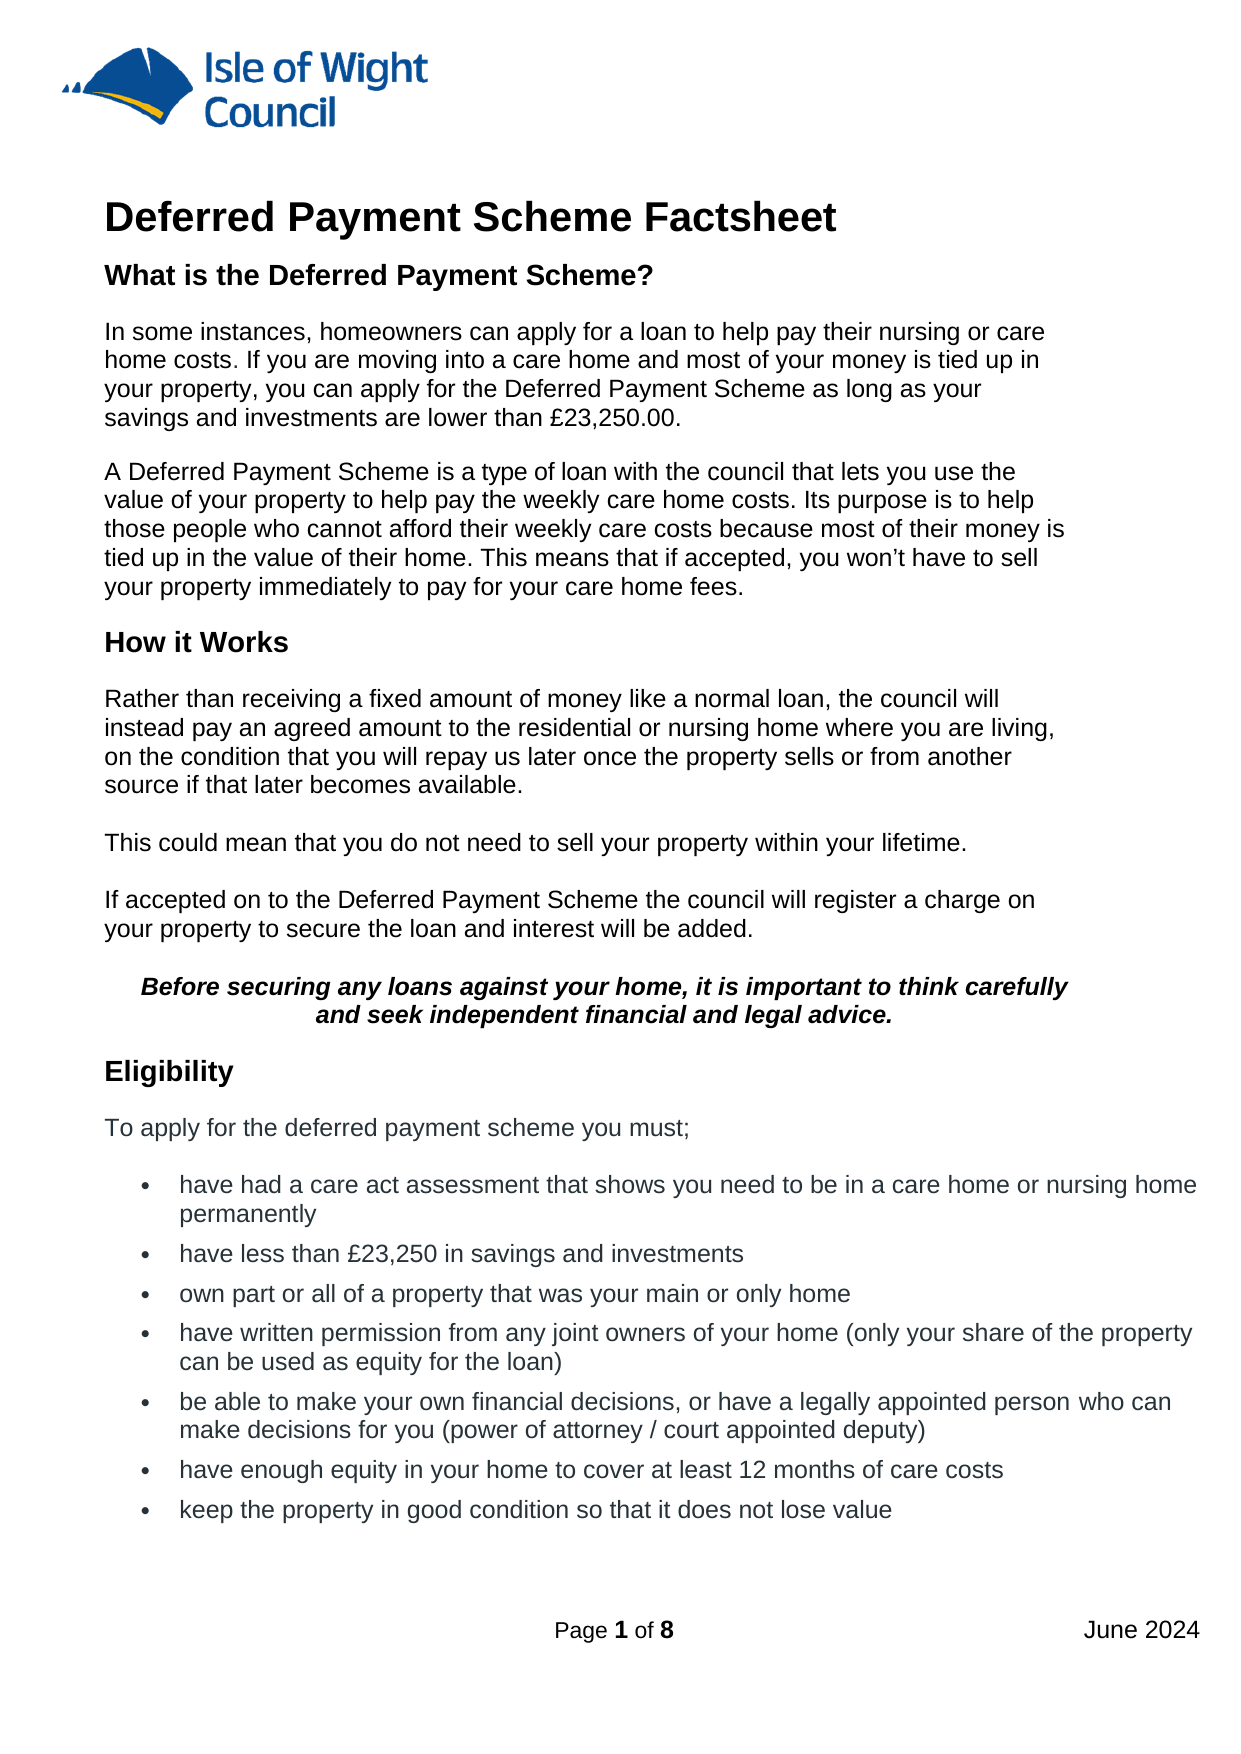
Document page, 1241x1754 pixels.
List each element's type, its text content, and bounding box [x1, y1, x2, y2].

subtitle Eligibility [104, 1054, 1209, 1087]
list be able to make your own financial decisions, or have a legally appointed person who can make decisions for you (power of attorney / court appointed deputy) [142, 1387, 1209, 1444]
text Before securing any loans against your home, it is important to think carefully and seek independent financial and legal advice. [128, 971, 1083, 1029]
text If accepted on to the Deferred Payment Scheme the council will register a charge on your property to secure the loan and interest will be added. [104, 885, 1083, 943]
list have had a care act assessment that shows you need to be in a care home or nursing home permanently [142, 1170, 1209, 1228]
text In some instances, homeowners can apply for a loan to help pay their nursing or care home costs. If you are moving into a care home and most of your money is tied up in your property, you can apply for the Deferred Payment Scheme as long as your savings and investments are lower than £23,250.00. [104, 317, 1069, 432]
list have less than £23,250 in savings and investments [142, 1239, 1209, 1268]
title Deferred Payment Scheme Factsheet [104, 192, 1209, 240]
list own part or all of a property that was your main or only home [142, 1278, 1209, 1307]
picture [56, 37, 435, 134]
subtitle What is the Deferred Payment Scheme? [104, 258, 1209, 292]
text A Deferred Payment Scheme is a type of loan with the council that lets you use the value of your property to help pay the weekly care home costs. Its purpose is to help those people who cannot afford their weekly care costs because most of their money is tied up in the value of their home. This means that if accepted, you won’t have to sell your property immediately to pay for your care home fees. [104, 457, 1069, 600]
list have enough equity in your home to cover at least 12 months of care costs [142, 1455, 1209, 1484]
list keep the property in good condition so that it does not lose value [142, 1495, 1209, 1523]
subtitle How it Works [104, 625, 1209, 659]
text To apply for the deferred payment scheme you must; [104, 1112, 1209, 1141]
text Rather than receiving a fixed amount of money like a normal loan, the council will instead pay an agreed amount to the residential or nursing home where you are living, on the condition that you will repay us later once the property sells or from another source if that later becomes available. [104, 684, 1083, 799]
text This could mean that you do not need to sell your property within your lifetime. [104, 828, 1083, 856]
list have written permission from any joint owners of your home (only your share of the property can be used as equity for the loan) [142, 1318, 1209, 1376]
